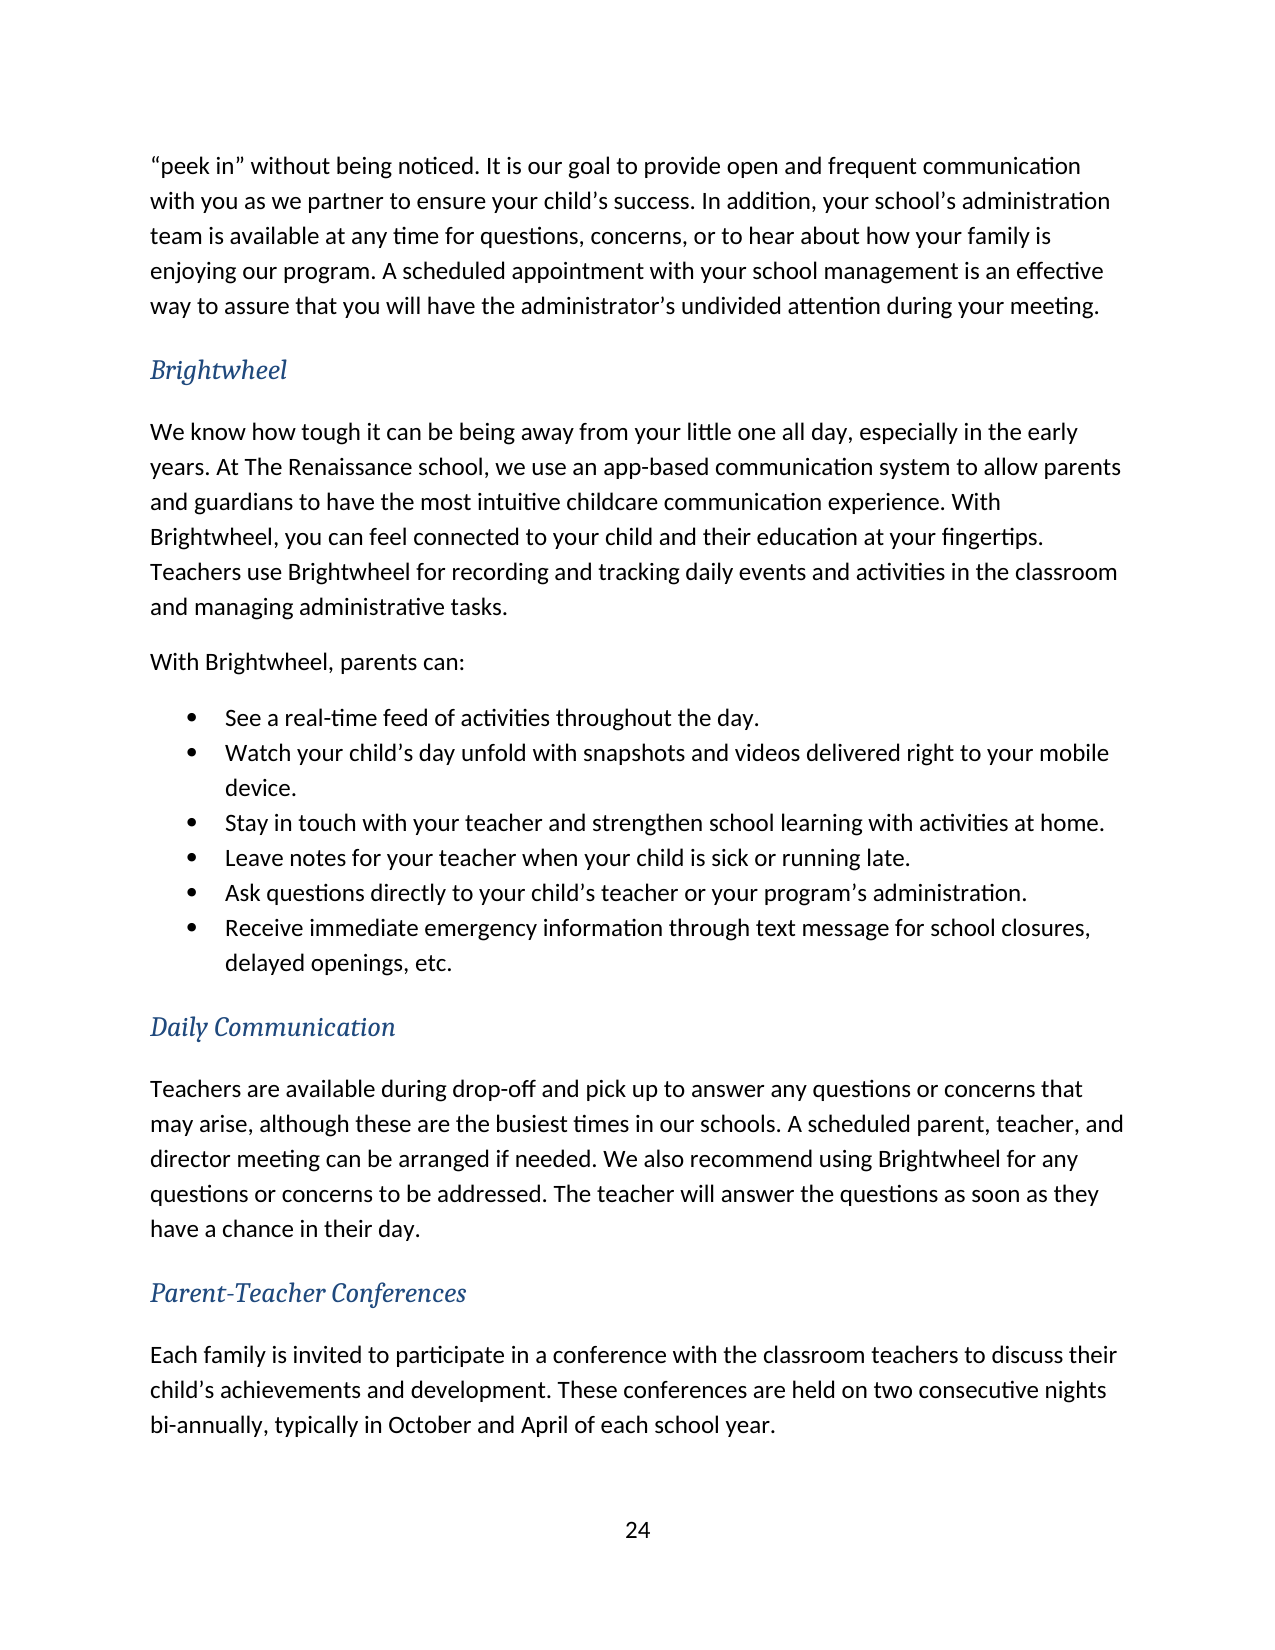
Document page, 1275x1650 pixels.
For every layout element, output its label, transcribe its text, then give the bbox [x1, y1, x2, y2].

subtitle Daily Communication [150, 1012, 1125, 1044]
list Watch your child’s day unfold with snapshots and videos delivered right to your mobile device. [187, 737, 1125, 803]
list Stay in touch with your teacher and strengthen school learning with activities at home. [187, 807, 1125, 838]
list Ask questions directly to your child’s teacher or your program’s administration. [187, 877, 1125, 908]
list Receive immediate emergency information through text message for school closures, delayed openings, etc. [187, 912, 1125, 978]
text With Brightwheel, parents can: [150, 647, 1125, 677]
subtitle Parent-Teacher Conferences [150, 1277, 1125, 1310]
subtitle Brightwheel [150, 354, 1125, 387]
text Each family is invited to participate in a conference with the classroom teachers to discuss their child’s achievements and development. These conferences are held on two consecutive nights bi-annually, typically in October and April of each school year. [150, 1339, 1125, 1439]
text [150, 150, 1125, 321]
text We know how tough it can be being away from your little one all day, especially in the early years. At The Renaissance school, we use an app-based communication system to allow parents and guardians to have the most intuitive childcare communication experience. With Brightwheel, you can feel connected to your child and their education at your fingertips. Teachers use Brightwheel for recording and tracking daily events and activities in the classroom and managing administrative tasks. [150, 416, 1125, 621]
list See a real-time feed of activities throughout the day. [187, 702, 1125, 733]
text Teachers are available during drop-off and pick up to answer any questions or concerns that may arise, although these are the busiest times in our schools. A scheduled parent, teacher, and director meeting can be arranged if needed. We also recommend using Brightwheel for any questions or concerns to be addressed. The teacher will answer the questions as soon as they have a chance in their day. [150, 1073, 1125, 1244]
list Leave notes for your teacher when your child is sick or running late. [187, 842, 1125, 873]
